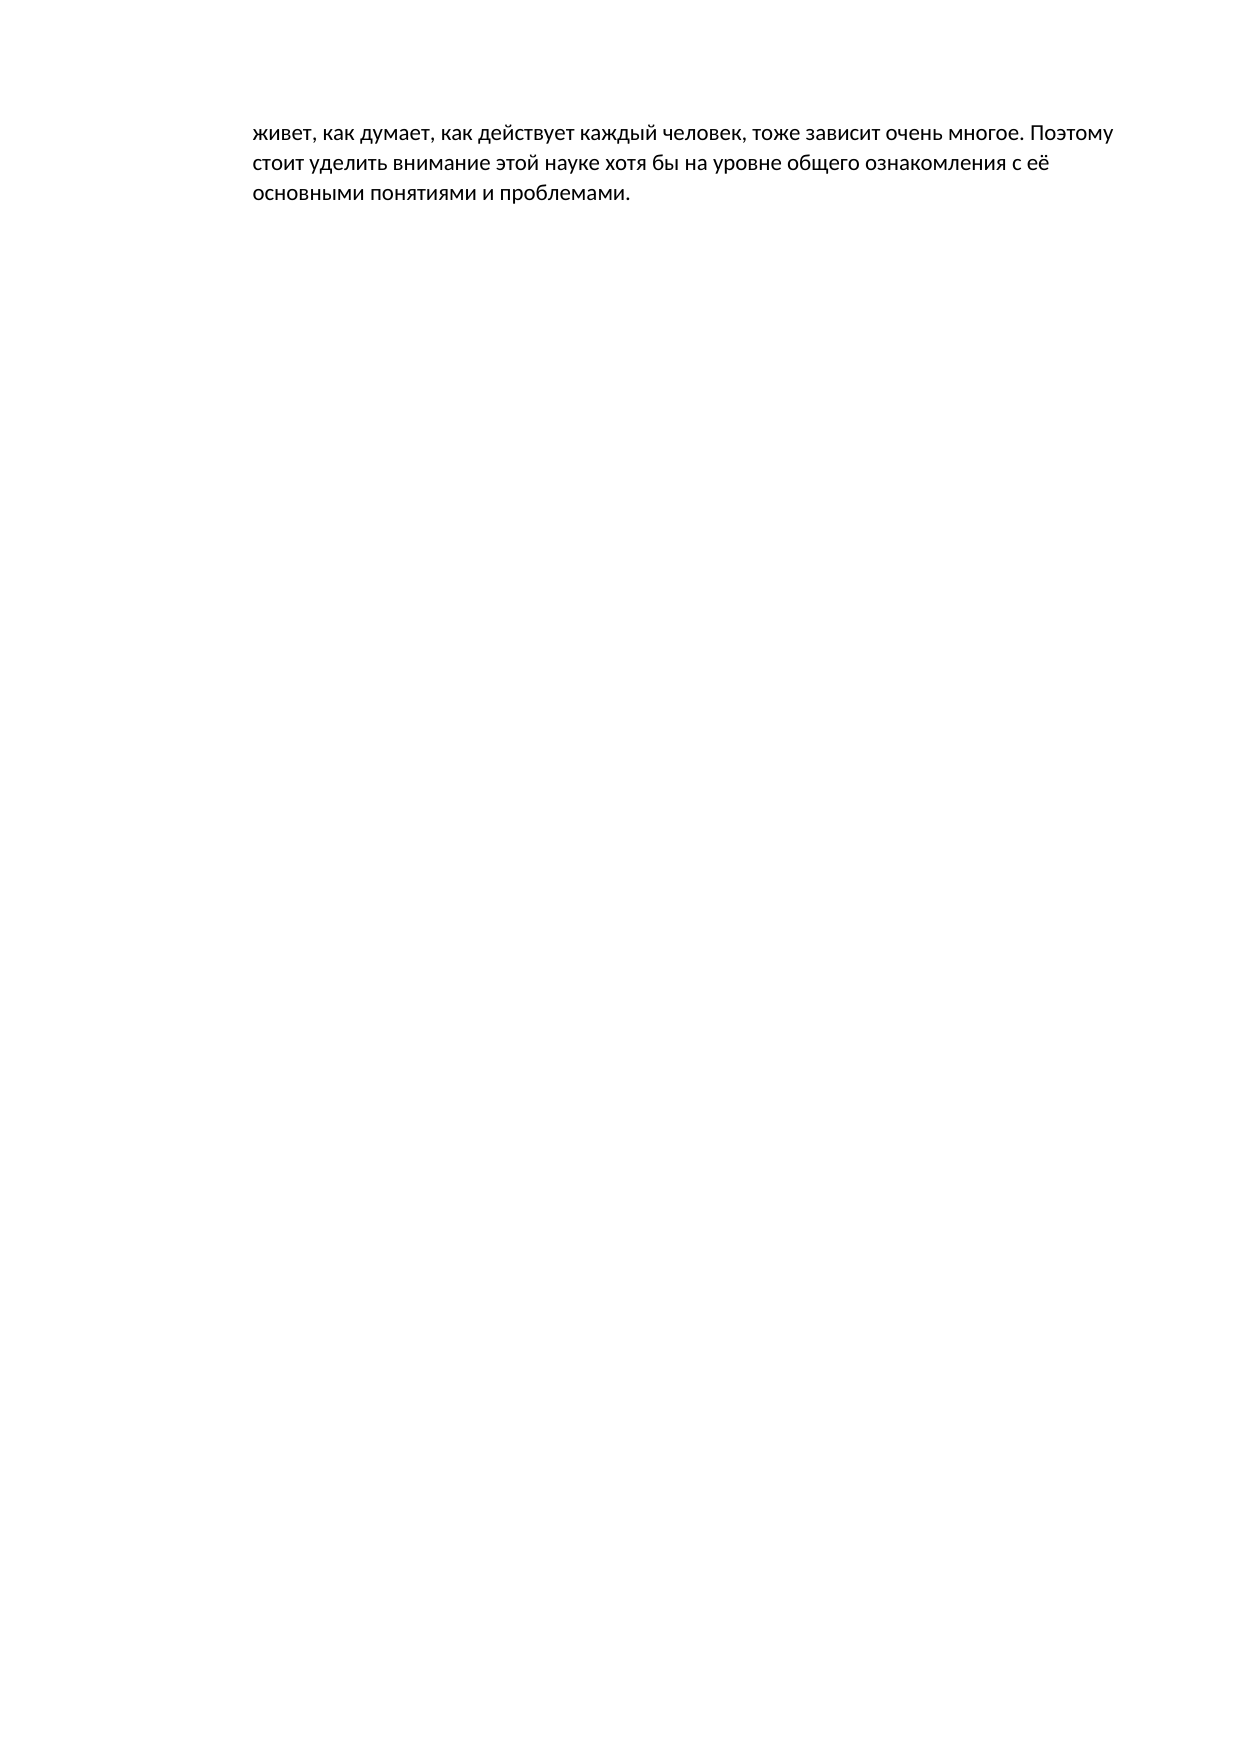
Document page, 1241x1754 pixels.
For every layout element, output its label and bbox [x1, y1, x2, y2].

list [252, 118, 1152, 207]
